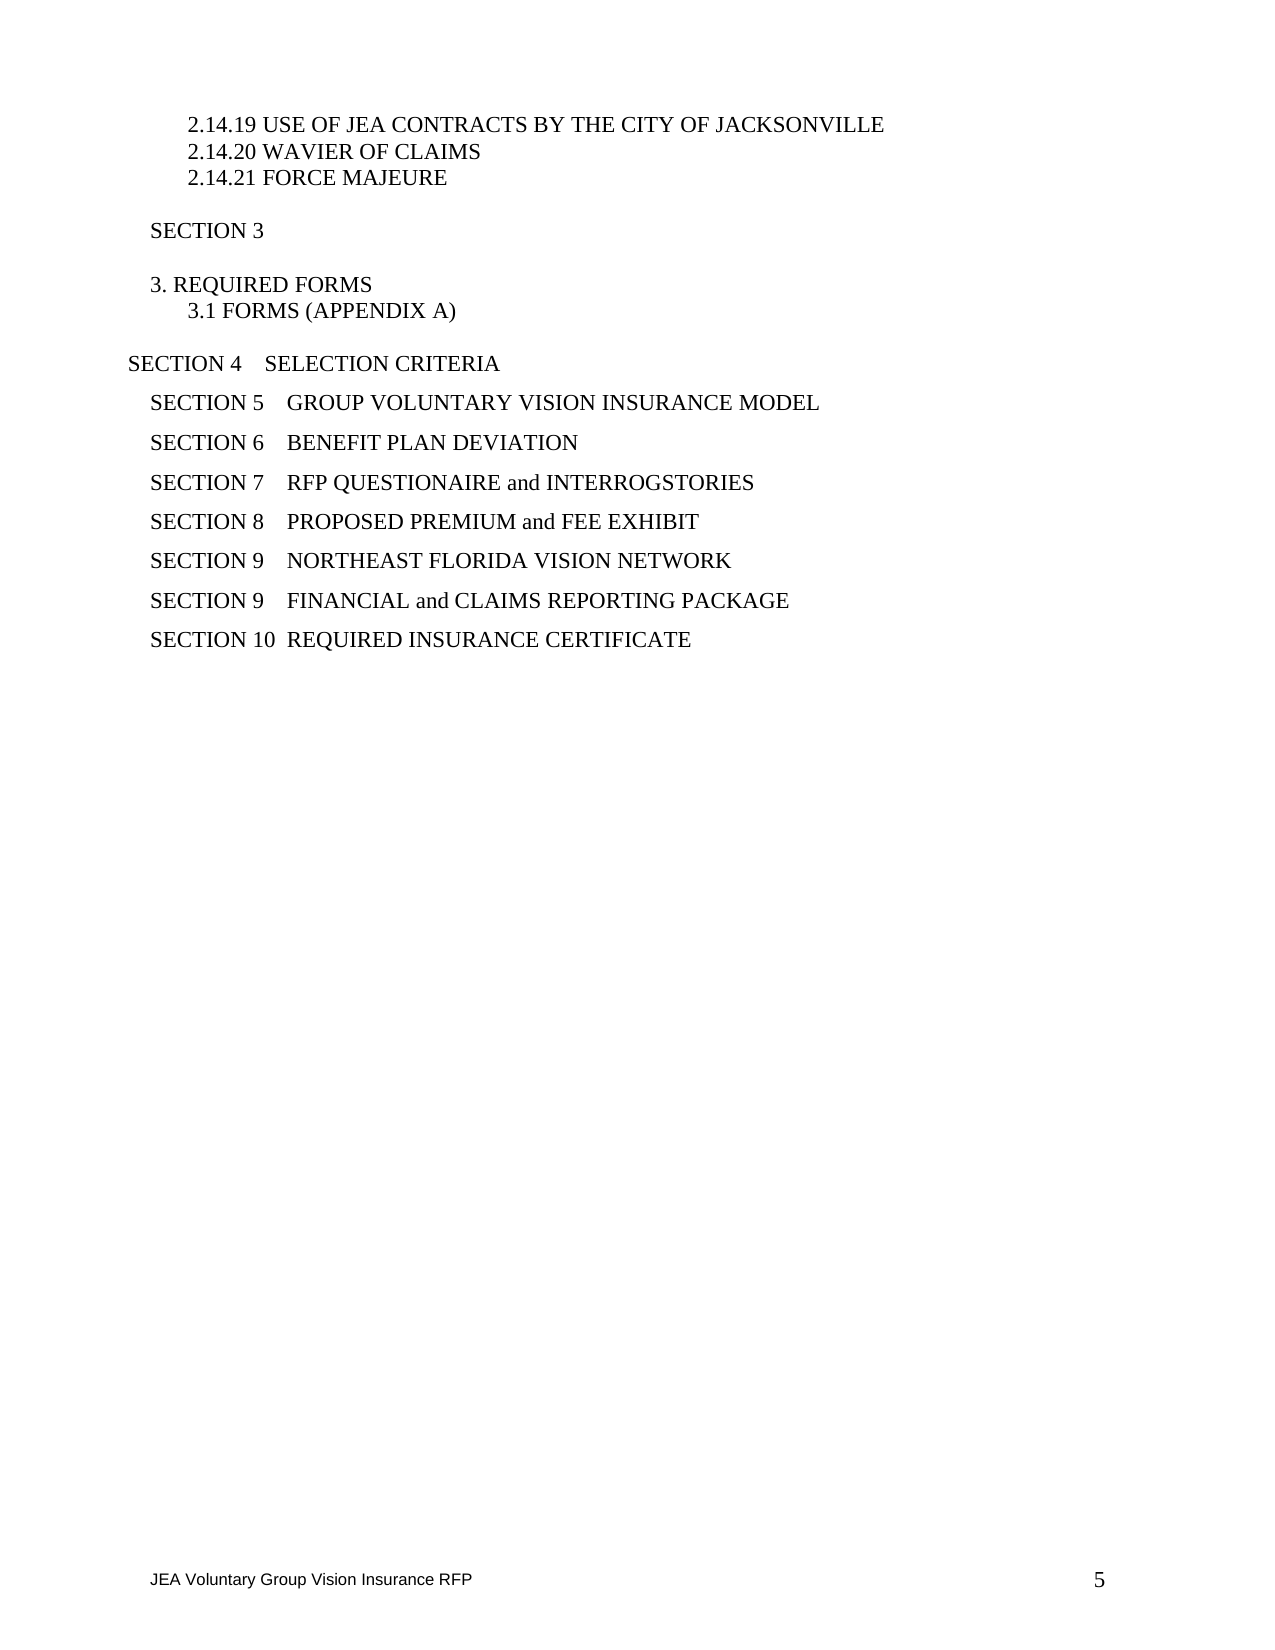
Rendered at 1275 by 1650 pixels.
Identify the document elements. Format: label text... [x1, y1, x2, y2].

list FORMS (APPENDIX A) [187, 297, 1117, 323]
text SECTION 5 GROUP VOLUNTARY VISION INSURANCE MODEL SECTION 6 BENEFIT PLAN DEVIATION [150, 389, 821, 455]
list USE OF JEA CONTRACTS BY THE CITY OF JACKSONVILLE [187, 112, 1117, 138]
list FORCE MAJEURE SECTION 3 [150, 164, 448, 243]
list REQUIRED FORMS [150, 271, 1117, 297]
list WAVIER OF CLAIMS [187, 138, 1117, 164]
text SECTION 7 RFP QUESTIONAIRE and INTERROGSTORIES SECTION 8 PROPOSED PREMIUM and FEE EXHIBIT SECTION 9 NORTHEAST FLORIDA VISION NETWORK SECTION 9 FINANCIAL and CLAIMS REPORTING PACKAGE SECTION 10 REQUIRED INSURANCE CERTIFICATE [150, 469, 789, 653]
text SECTION 4 SELECTION CRITERIA [128, 350, 1117, 376]
